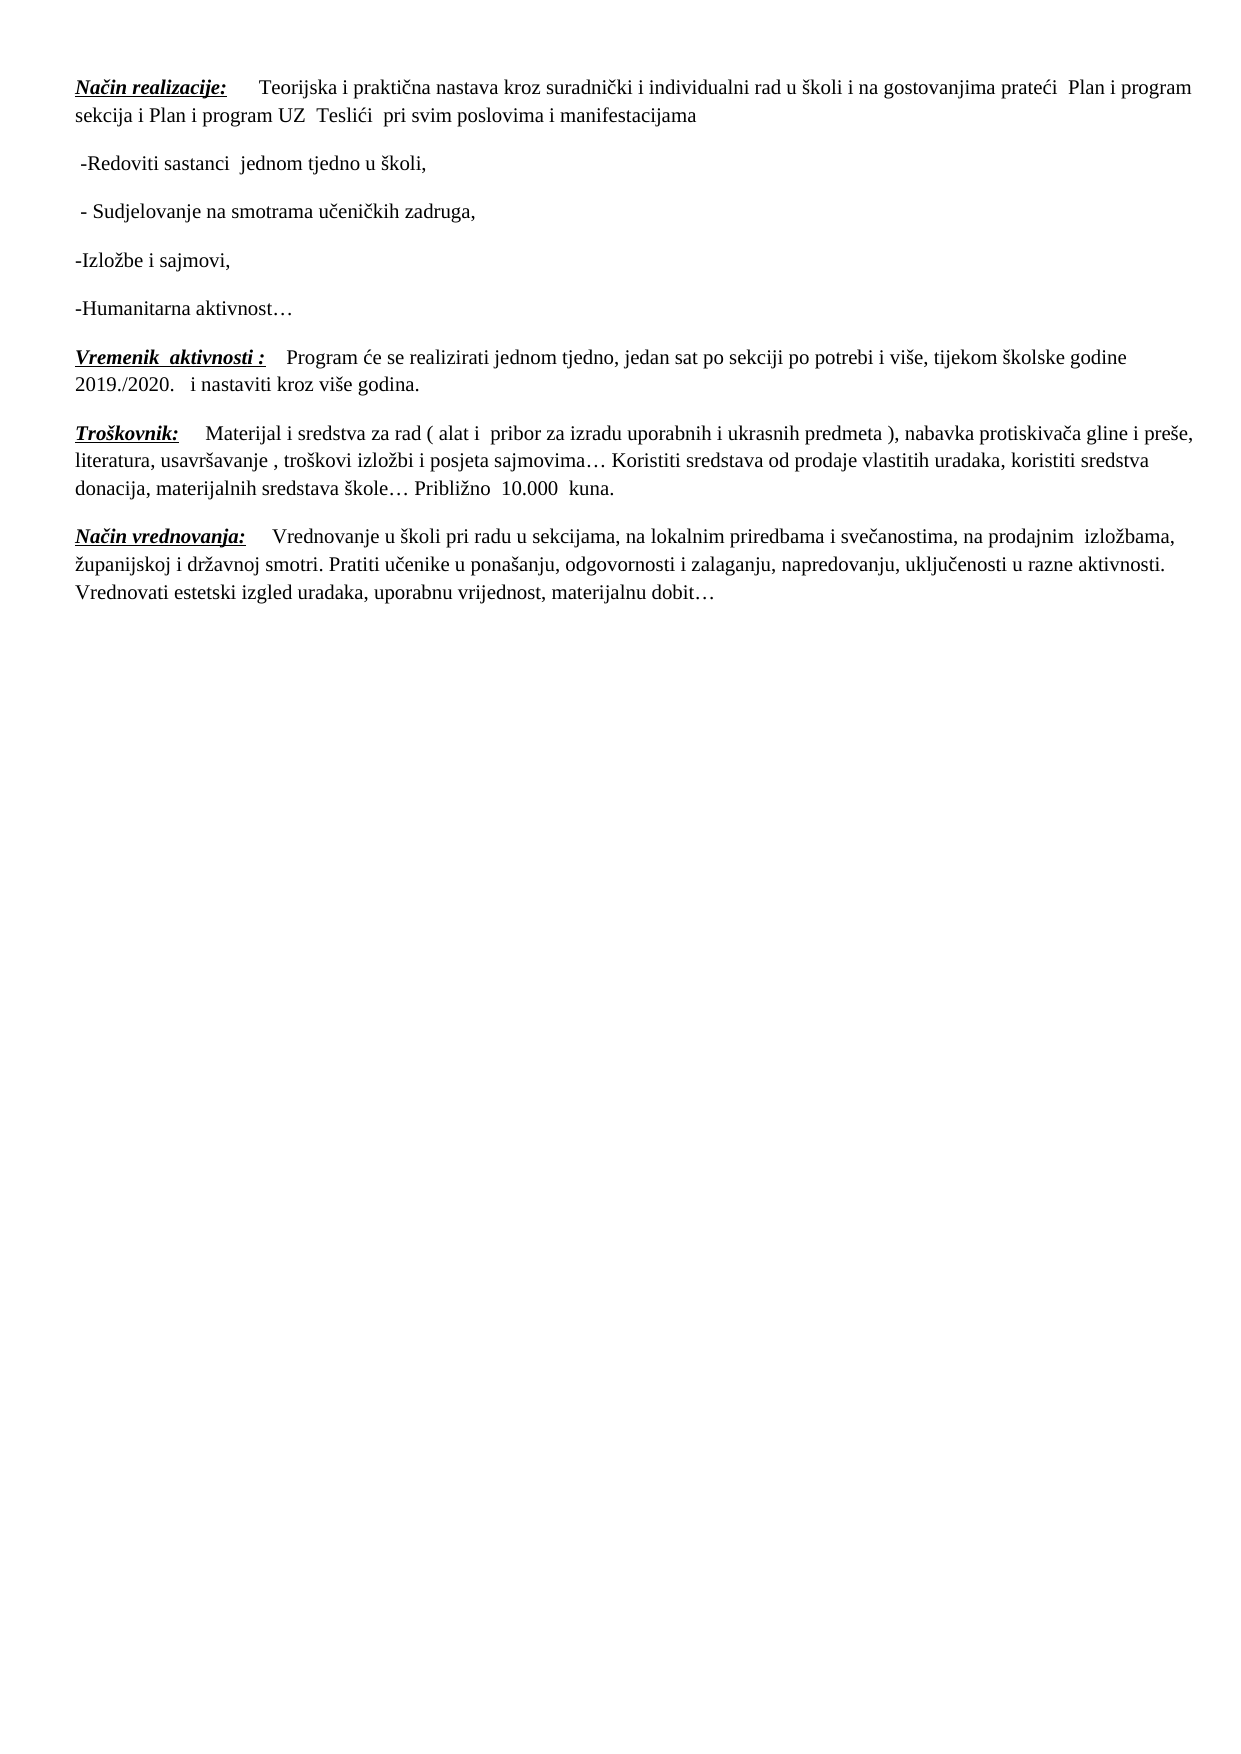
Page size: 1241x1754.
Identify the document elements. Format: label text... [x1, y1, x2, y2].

text Vremenik aktivnosti : Program će se realizirati jednom tjedno, jedan sat po sekciji po potrebi i više, tijekom školske godine 2019./2020. i nastaviti kroz više godina. [75, 345, 1211, 396]
text Način realizacije: Teorijska i praktična nastava kroz suradnički i individualni rad u školi i na gostovanjima prateći Plan i program sekcija i Plan i program UZ Teslići pri svim poslovima i manifestacijama [75, 75, 1211, 127]
text - Sudjelovanje na smotrama učeničkih zadruga, [75, 199, 1211, 223]
text -Izložbe i sajmovi, [75, 248, 1211, 272]
text -Redoviti sastanci jednom tjedno u školi, [75, 151, 1211, 175]
text Način vrednovanja: Vrednovanje u školi pri radu u sekcijama, na lokalnim priredbama i svečanostima, na prodajnim izložbama, županijskoj i državnoj smotri. Pratiti učenike u ponašanju, odgovornosti i zalaganju, napredovanju, uključenosti u razne aktivnosti. Vrednovati estetski izgled uradaka, uporabnu vrijednost, materijalnu dobit… [75, 524, 1211, 604]
text -Humanitarna aktivnost… [75, 296, 1211, 320]
text Troškovnik: Materijal i sredstva za rad ( alat i pribor za izradu uporabnih i ukrasnih predmeta ), nabavka protiskivača gline i preše, literatura, usavršavanje , troškovi izložbi i posjeta sajmovima… Koristiti sredstava od prodaje vlastitih uradaka, koristiti sredstva donacija, materijalnih sredstava škole… Približno 10.000 kuna. [75, 421, 1211, 500]
